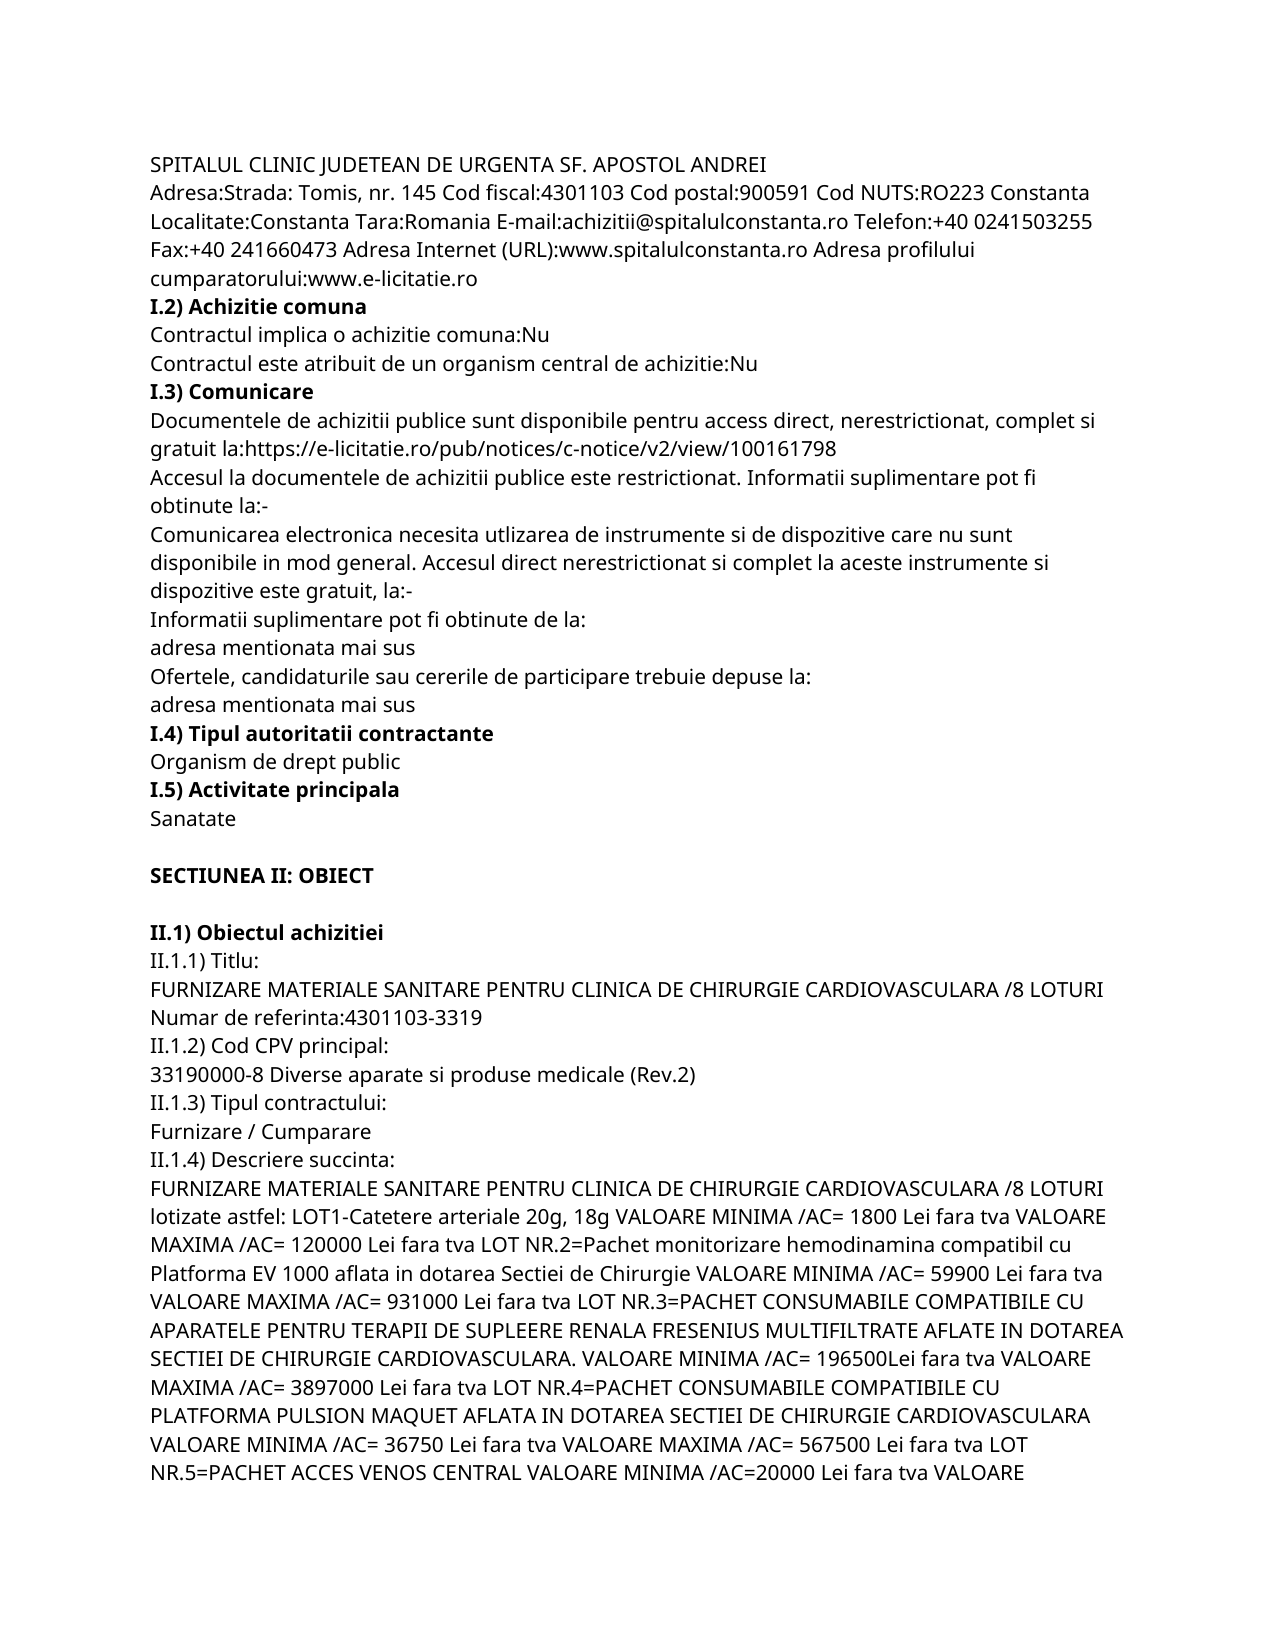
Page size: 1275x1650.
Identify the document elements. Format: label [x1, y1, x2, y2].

text [150, 150, 1125, 1487]
